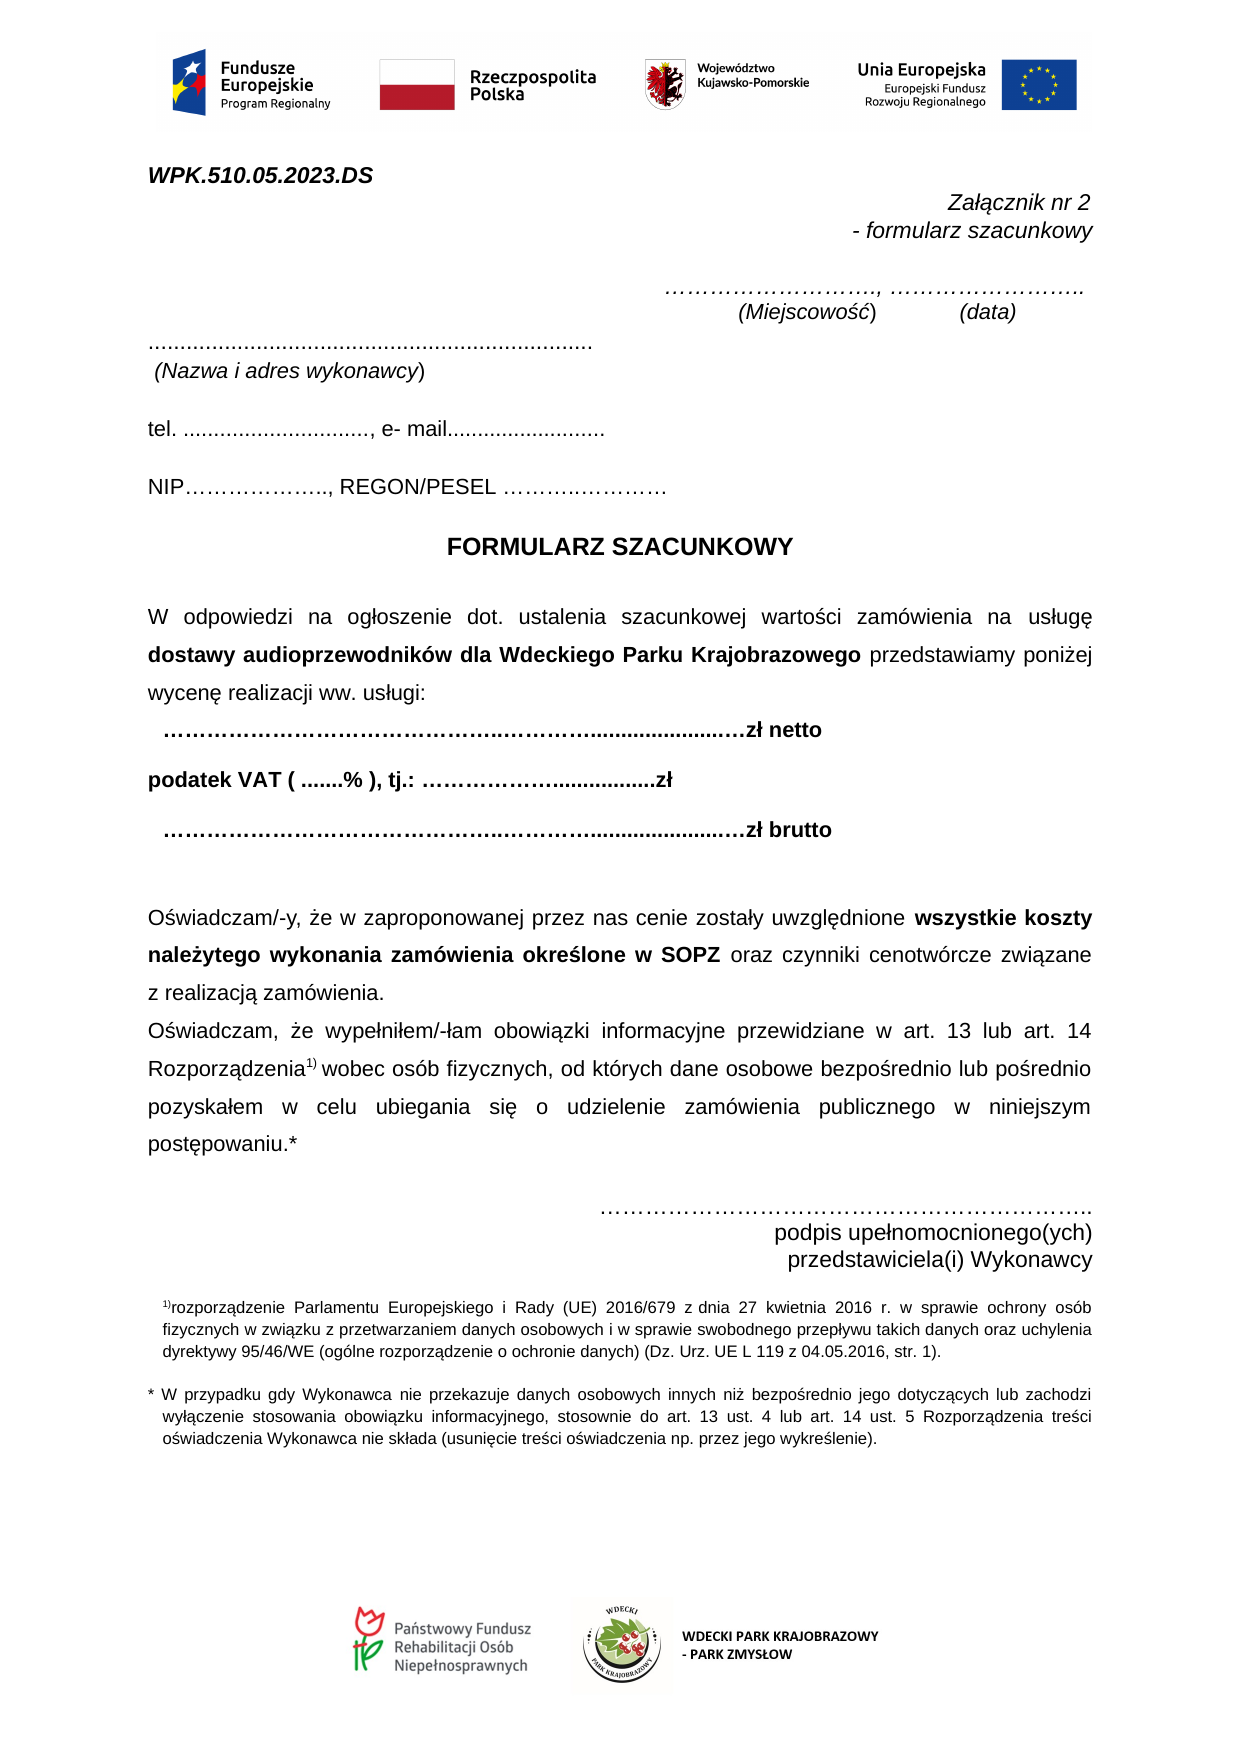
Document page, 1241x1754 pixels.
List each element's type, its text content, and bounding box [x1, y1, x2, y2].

text WPK.510.05.2023.DS [148, 162, 1092, 189]
text Oświadczam/-y, że w zaproponowanej przez nas cenie zostały uwzględnione wszystkie koszty należytego wykonania zamówienia określone w SOPZ oraz czynniki cenotwórcze związane z realizacją zamówienia. [148, 904, 1092, 1005]
text Załącznik nr 2 - formularz szacunkowy [148, 189, 1092, 244]
picture [330, 1597, 910, 1697]
text * W przypadku gdy Wykonawca nie przekazuje danych osobowych innych niż bezpośrednio jego dotyczących lub zachodzi wyłączenie stosowania obowiązku informacyjnego, stosownie do art. 13 ust. 4 lub art. 14 ust. 5 Rozporządzenia treści oświadczenia Wykonawca nie składa (usunięcie treści oświadczenia np. przez jego wykreślenie). [148, 1385, 1092, 1448]
text tel. , e- mail [148, 416, 1092, 442]
text podatek VAT ( .......% ), tj.: ……………….................zł [148, 767, 1092, 792]
text (Nazwa i adres wykonawcy) [148, 358, 1092, 383]
text przedstawiciela(i) Wykonawcy [148, 1246, 1092, 1272]
picture [156, 32, 1093, 132]
text NIP……………….., REGON/PESEL ………..………… [148, 474, 1092, 499]
text ………………………., …………………….. [664, 244, 1092, 299]
text FORMULARZ SZACUNKOWY [148, 532, 1092, 561]
text ...................................................................... [148, 328, 1092, 354]
text ………………………………………..…………......................…zł brutto [162, 817, 1092, 842]
text ……………………………………………………….. [148, 1193, 1092, 1219]
text Oświadczam, że wypełniłem/-łam obowiązki informacyjne przewidziane w art. 13 lub art. 14 Rozporządzenia1) wobec osób fizycznych, od których dane osobowe bezpośrednio lub pośrednio pozyskałem w celu ubiegania się o udzielenie zamówienia publicznego w niniejszym postępowaniu.* [148, 1018, 1092, 1157]
text 1)rozporządzenie Parlamentu Europejskiego i Rady (UE) 2016/679 z dnia 27 kwietnia 2016 r. w sprawie ochrony osób fizycznych w związku z przetwarzaniem danych osobowych i w sprawie swobodnego przepływu takich danych oraz uchylenia dyrektywy 95/46/WE (ogólne rozporządzenie o ochronie danych) (Dz. Urz. UE L 119 z 04.05.2016, str. 1). [162, 1298, 1092, 1361]
text ………………………………………..…………......................…zł netto [162, 717, 1092, 742]
text (Miejscowość) (data) [148, 299, 1092, 324]
text W odpowiedzi na ogłoszenie dot. ustalenia szacunkowej wartości zamówienia na usługę dostawy audioprzewodników dla Wdeckiego Parku Krajobrazowego przedstawiamy poniżej wycenę realizacji ww. usługi: [148, 604, 1092, 705]
text podpis upełnomocnionego(ych) [148, 1219, 1092, 1246]
